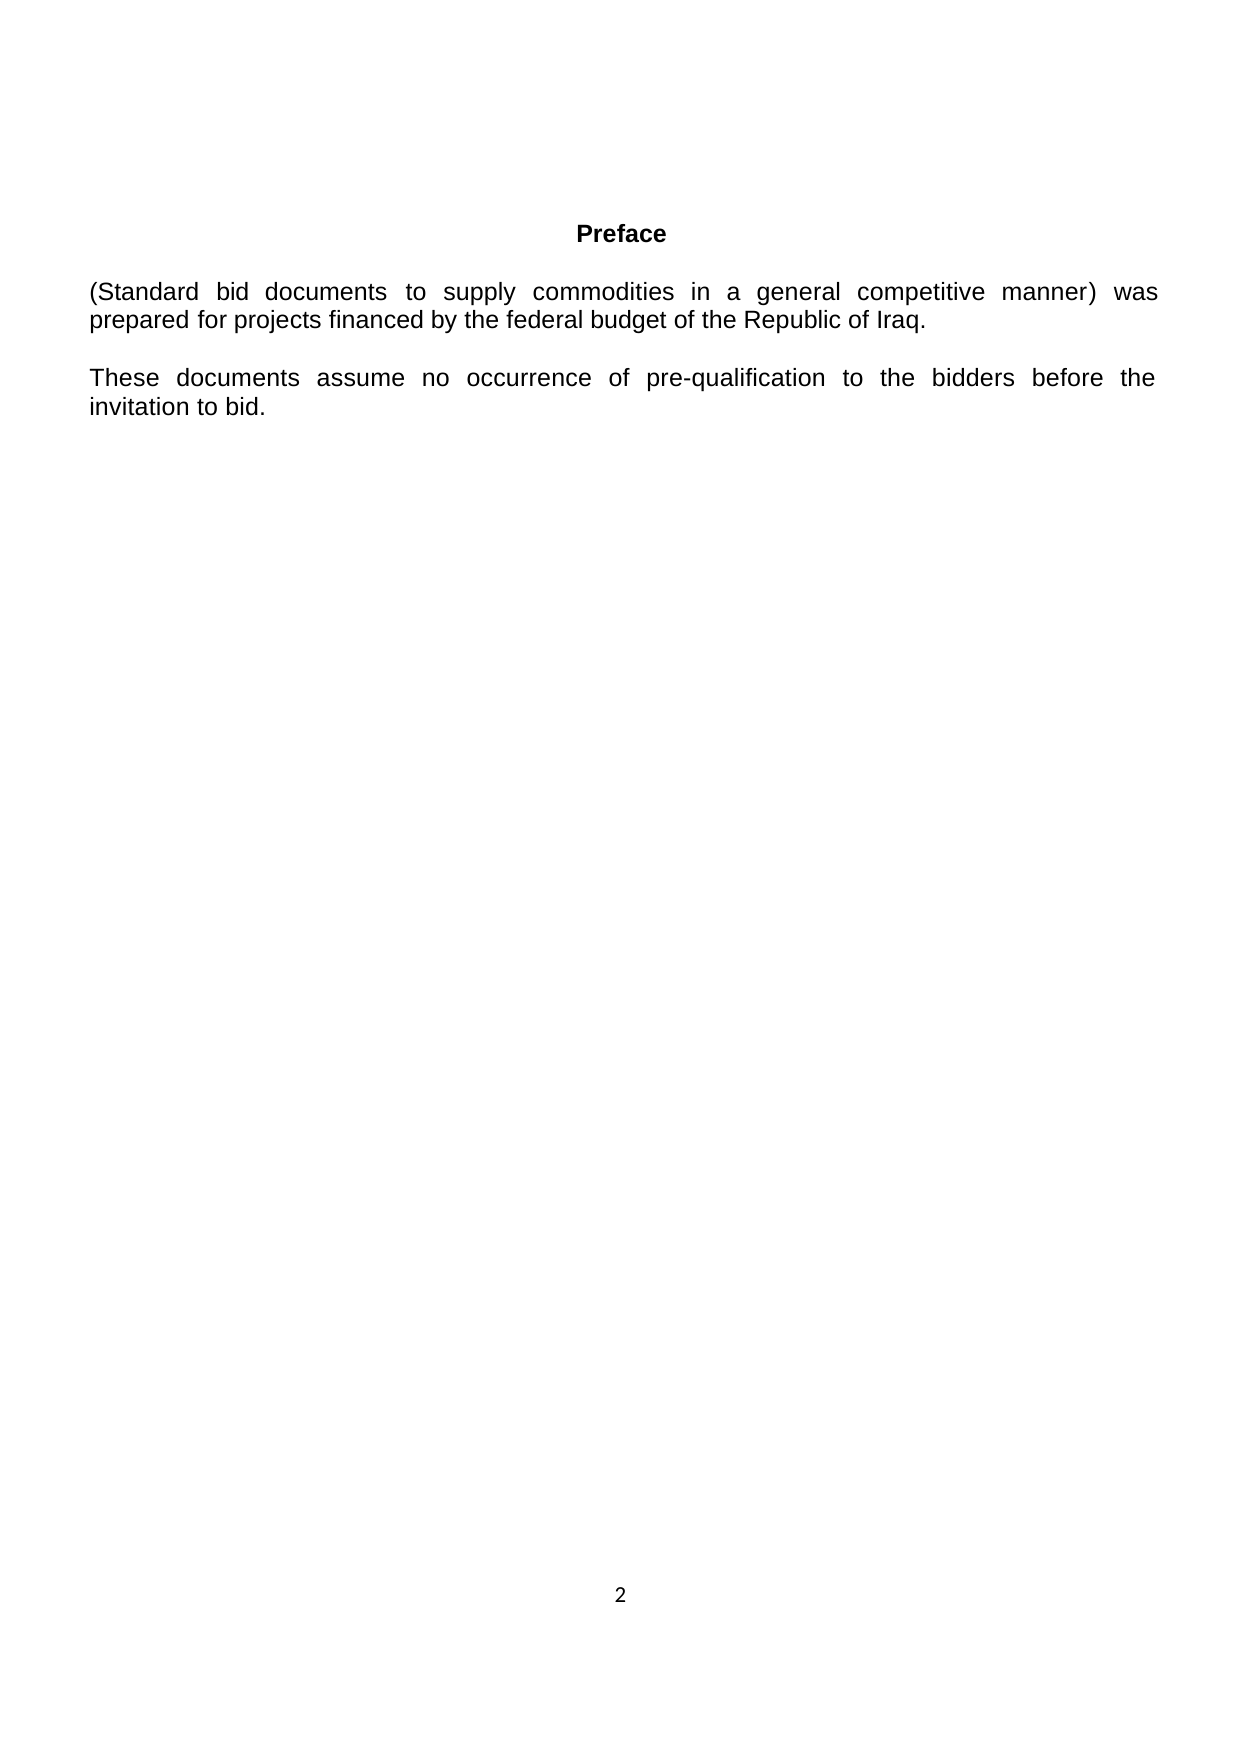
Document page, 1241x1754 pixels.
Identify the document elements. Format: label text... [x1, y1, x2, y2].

text (Standard bid documents to supply commodities in a general competitive manner) was prepared for projects financed by the federal budget of the Republic of Iraq. [89, 277, 1158, 334]
text These documents assume no occurrence of pre-qualification to the bidders before the invitation to bid. [89, 363, 1158, 420]
text Preface [571, 219, 671, 248]
